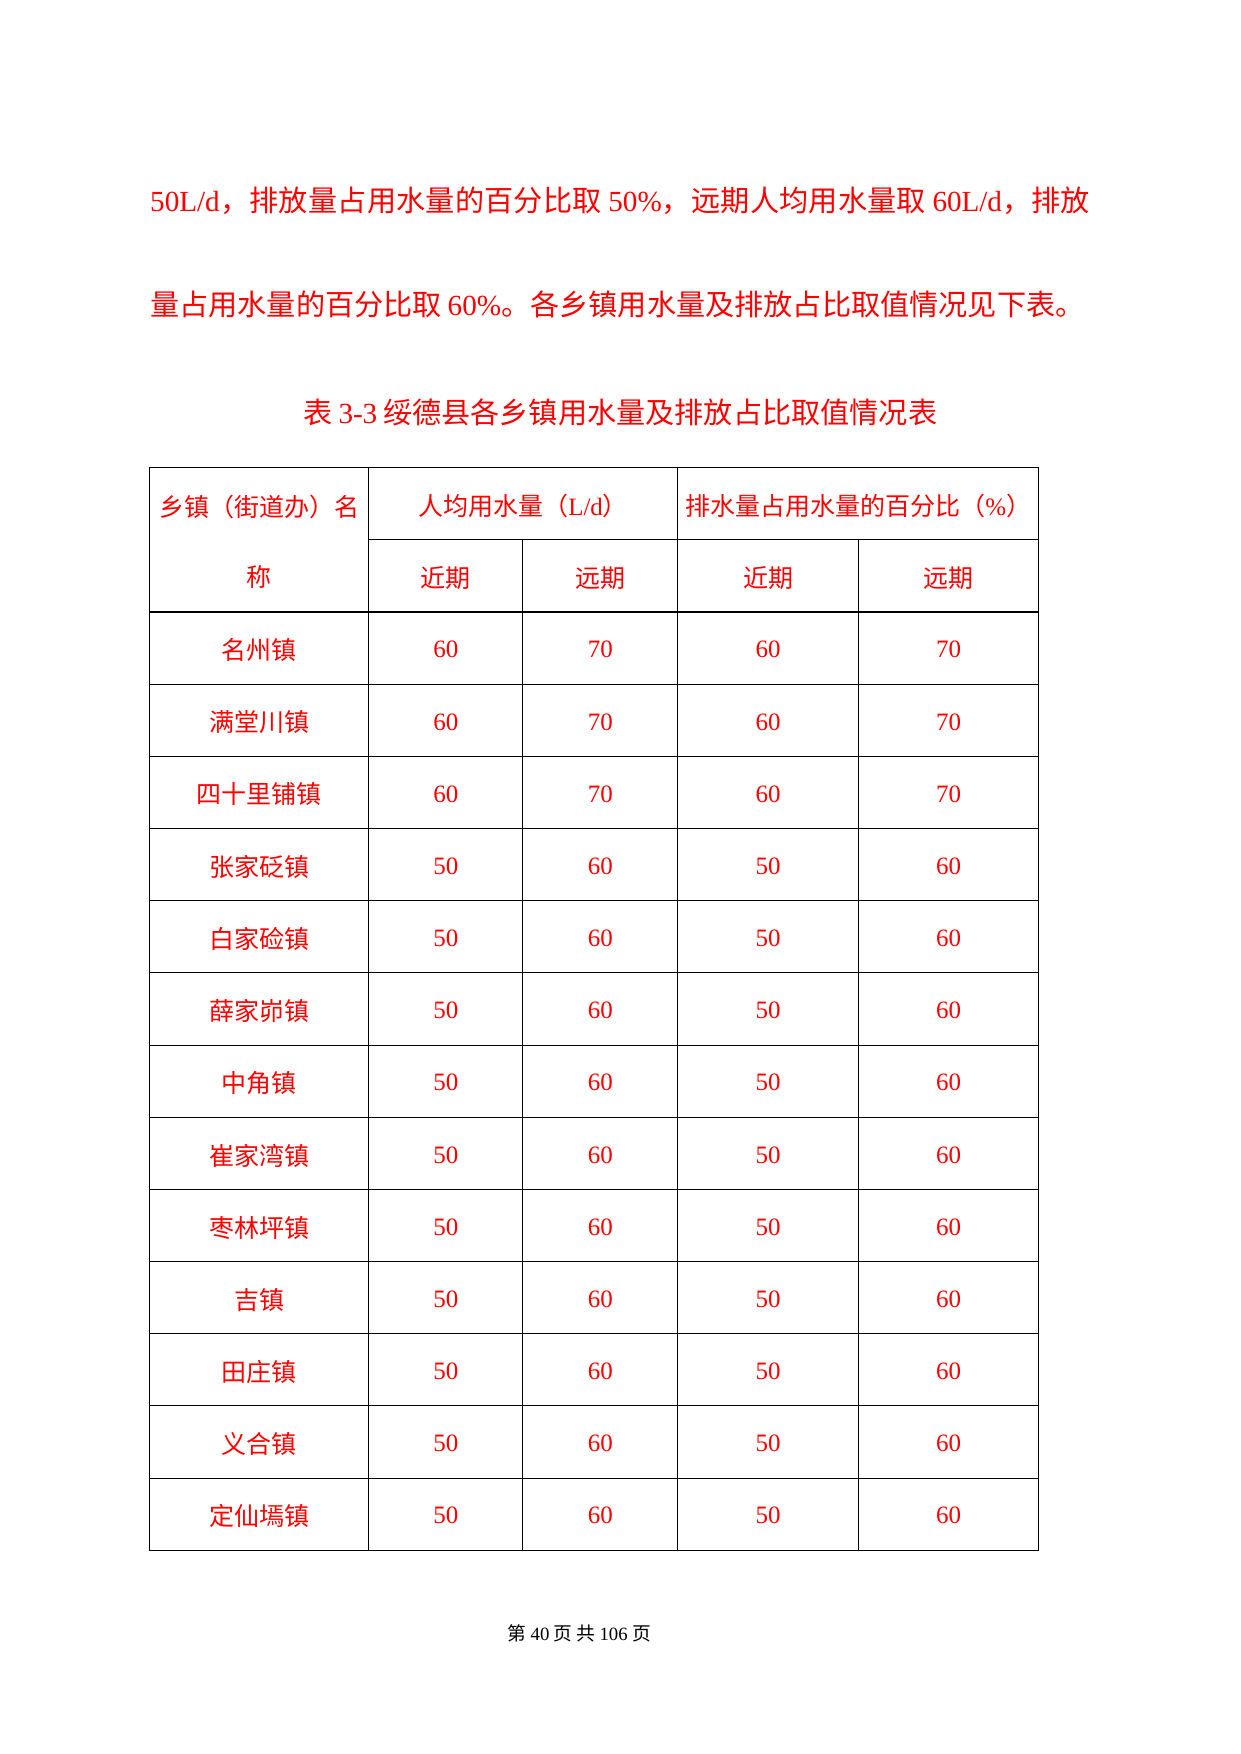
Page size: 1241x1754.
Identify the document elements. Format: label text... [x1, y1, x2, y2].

table_cell 60 [859, 1118, 1038, 1189]
table_cell 崔家湾镇 [150, 1118, 368, 1189]
table_cell 张家砭镇 [150, 829, 368, 900]
table_cell 70 [859, 685, 1038, 756]
table_cell 中角镇 [150, 1046, 368, 1117]
table_cell 田庄镇 [150, 1334, 368, 1405]
table_cell 60 [678, 613, 858, 683]
table_cell 70 [523, 685, 677, 756]
table_cell 60 [523, 1479, 677, 1550]
table_cell 70 [859, 757, 1038, 828]
table_cell 60 [859, 829, 1038, 900]
table_cell 50 [678, 973, 858, 1044]
table_cell 50 [678, 1479, 858, 1550]
table_cell 50 [678, 829, 858, 900]
table_cell 50 [678, 1262, 858, 1333]
table_cell 50 [369, 1262, 522, 1333]
table_cell 60 [523, 1262, 677, 1333]
table_cell 远期 [523, 540, 677, 611]
table_cell 50 [369, 1479, 522, 1550]
table_header 人均用水量（L/d） [369, 468, 677, 539]
table_cell 50 [678, 901, 858, 972]
table_cell 60 [859, 1190, 1038, 1261]
table_cell 60 [369, 685, 522, 756]
table_cell 50 [678, 1334, 858, 1405]
table_cell 60 [523, 973, 677, 1044]
table_cell 义合镇 [150, 1406, 368, 1478]
table_cell 近期 [678, 540, 858, 611]
table_cell 70 [523, 613, 677, 683]
table_cell 60 [678, 757, 858, 828]
table_cell 60 [523, 1406, 677, 1478]
table_cell 50 [369, 1118, 522, 1189]
table_cell 60 [859, 901, 1038, 972]
table_cell 名州镇 [150, 613, 368, 683]
table_cell 满堂川镇 [150, 685, 368, 756]
table_cell 60 [369, 757, 522, 828]
table_cell 60 [369, 613, 522, 683]
table_cell 50 [369, 1334, 522, 1405]
table_cell 60 [523, 1118, 677, 1189]
table_cell 薛家峁镇 [150, 973, 368, 1044]
table_cell 50 [369, 829, 522, 900]
table_cell 近期 [369, 540, 522, 611]
table_cell 60 [523, 1046, 677, 1117]
table_cell 60 [523, 1190, 677, 1261]
table_cell 50 [678, 1046, 858, 1117]
table_header 排水量占用水量的百分比（%） [678, 468, 1038, 539]
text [150, 164, 1090, 338]
table_cell 70 [859, 613, 1038, 683]
table_cell 枣林坪镇 [150, 1190, 368, 1261]
table_cell 50 [369, 1406, 522, 1478]
table_cell 四十里铺镇 [150, 757, 368, 828]
table_cell 60 [523, 829, 677, 900]
table_cell 定仙墕镇 [150, 1479, 368, 1550]
table_header 乡镇（街道办）名称 [150, 468, 368, 611]
table_cell 50 [678, 1118, 858, 1189]
table_cell 50 [678, 1406, 858, 1478]
table_cell 50 [369, 1190, 522, 1261]
table_cell 70 [523, 757, 677, 828]
table_cell 吉镇 [150, 1262, 368, 1333]
table_cell 60 [523, 1334, 677, 1405]
table_cell 远期 [859, 540, 1038, 611]
table_cell 50 [369, 1046, 522, 1117]
table_cell 50 [678, 1190, 858, 1261]
table_cell 60 [523, 901, 677, 972]
table_cell 60 [678, 685, 858, 756]
table_cell 60 [859, 1479, 1038, 1550]
text 表3-3绥德县各乡镇用水量及排放占比取值情况表 [150, 376, 1090, 446]
table_cell 50 [369, 973, 522, 1044]
table_cell 60 [859, 1334, 1038, 1405]
table_cell 60 [859, 973, 1038, 1044]
table_cell 50 [369, 901, 522, 972]
table_cell 60 [859, 1046, 1038, 1117]
table_cell 60 [859, 1406, 1038, 1478]
table_cell 白家硷镇 [150, 901, 368, 972]
table_cell 60 [859, 1262, 1038, 1333]
